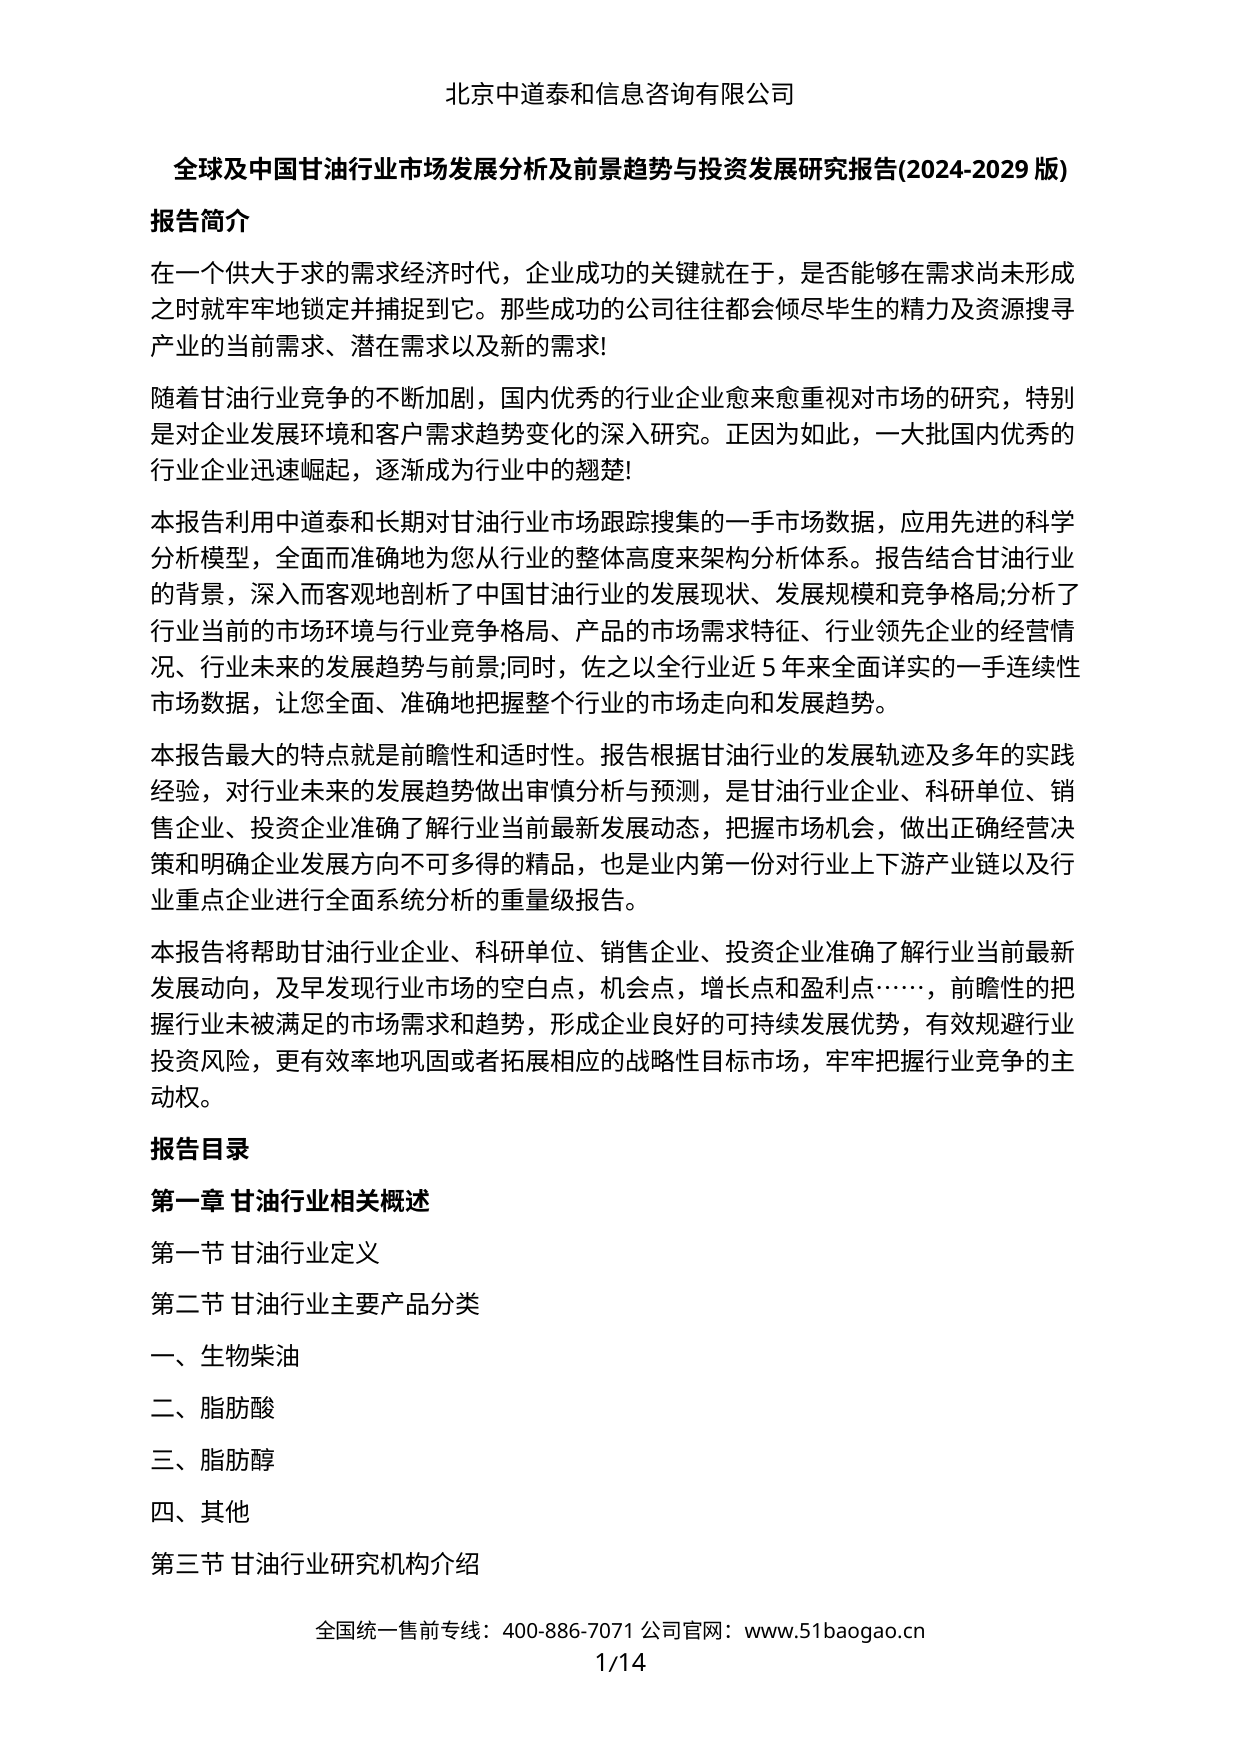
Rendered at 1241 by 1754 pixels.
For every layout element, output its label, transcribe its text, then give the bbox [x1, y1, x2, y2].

text 第三节 甘油行业研究机构介绍 [150, 1544, 1090, 1581]
text 三、脂肪醇 [150, 1441, 1090, 1477]
text 在一个供大于求的需求经济时代，企业成功的关键就在于，是否能够在需求尚未形成之时就牢牢地锁定并捕捉到它。那些成功的公司往往都会倾尽毕生的精力及资源搜寻产业的当前需求、潜在需求以及新的需求! [150, 254, 1090, 362]
text 第一节 甘油行业定义 [150, 1233, 1090, 1269]
text 二、脂肪酸 [150, 1389, 1090, 1425]
text 四、其他 [150, 1492, 1090, 1529]
text 本报告利用中道泰和长期对甘油行业市场跟踪搜集的一手市场数据，应用先进的科学分析模型，全面而准确地为您从行业的整体高度来架构分析体系。报告结合甘油行业的背景，深入而客观地剖析了中国甘油行业的发展现状、发展规模和竞争格局;分析了行业当前的市场环境与行业竞争格局、产品的市场需求特征、行业领先企业的经营情况、行业未来的发展趋势与前景;同时，佐之以全行业近5年来全面详实的一手连续性市场数据，让您全面、准确地把握整个行业的市场走向和发展趋势。 [150, 502, 1090, 720]
text 报告简介 [150, 202, 1090, 238]
text 本报告将帮助甘油行业企业、科研单位、销售企业、投资企业准确了解行业当前最新发展动向，及早发现行业市场的空白点，机会点，增长点和盈利点……，前瞻性的把握行业未被满足的市场需求和趋势，形成企业良好的可持续发展优势，有效规避行业投资风险，更有效率地巩固或者拓展相应的战略性目标市场，牢牢把握行业竞争的主动权。 [150, 932, 1090, 1114]
text 报告目录 [150, 1129, 1090, 1166]
text 全球及中国甘油行业市场发展分析及前景趋势与投资发展研究报告(2024-2029版) [150, 150, 1090, 186]
text 第二节 甘油行业主要产品分类 [150, 1285, 1090, 1321]
text 随着甘油行业竞争的不断加剧，国内优秀的行业企业愈来愈重视对市场的研究，特别是对企业发展环境和客户需求趋势变化的深入研究。正因为如此，一大批国内优秀的行业企业迅速崛起，逐渐成为行业中的翘楚! [150, 378, 1090, 487]
text 第一章 甘油行业相关概述 [150, 1181, 1090, 1217]
text 本报告最大的特点就是前瞻性和适时性。报告根据甘油行业的发展轨迹及多年的实践经验，对行业未来的发展趋势做出审慎分析与预测，是甘油行业企业、科研单位、销售企业、投资企业准确了解行业当前最新发展动态，把握市场机会，做出正确经营决策和明确企业发展方向不可多得的精品，也是业内第一份对行业上下游产业链以及行业重点企业进行全面系统分析的重量级报告。 [150, 736, 1090, 917]
text 一、生物柴油 [150, 1337, 1090, 1373]
